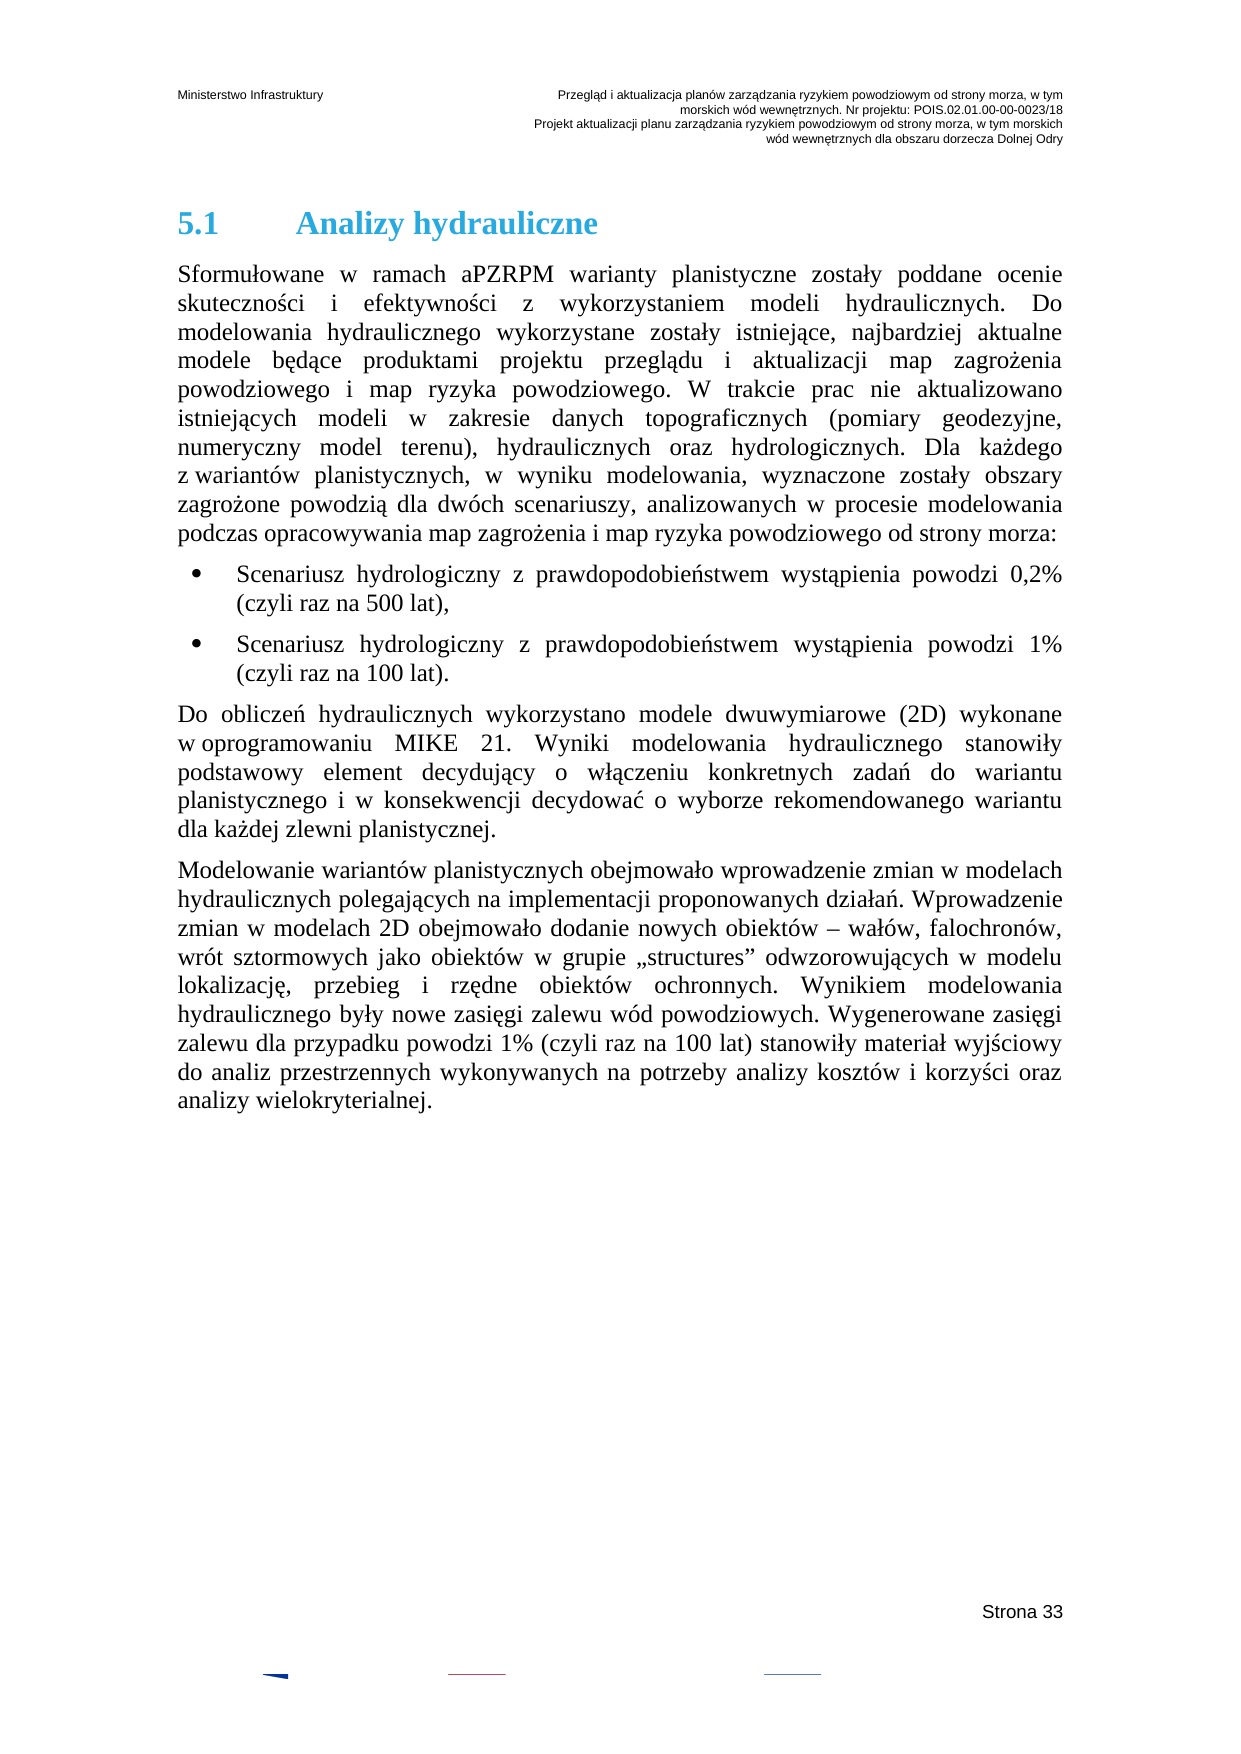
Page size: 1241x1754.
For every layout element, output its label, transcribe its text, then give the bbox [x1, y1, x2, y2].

picture [250, 1674, 834, 1691]
text Do obliczeń hydraulicznych wykorzystano modele dwuwymiarowe (2D) wykonane w oprogramowaniu MIKE 21. Wyniki modelowania hydraulicznego stanowiły podstawowy element decydujący o włączeniu konkretnych zadań do wariantu planistycznego i w konsekwencji decydować o wyborze rekomendowanego wariantu dla każdej zlewni planistycznej. [177, 699, 1063, 843]
list Analizy hydrauliczne [177, 203, 1063, 241]
list Scenariusz hydrologiczny z prawdopodobieństwem wystąpienia powodzi 0,2% (czyli raz na 500 lat), [192, 559, 1063, 617]
list Scenariusz hydrologiczny z prawdopodobieństwem wystąpienia powodzi 1% (czyli raz na 100 lat). [192, 629, 1063, 687]
text Modelowanie wariantów planistycznych obejmowało wprowadzenie zmian w modelach hydraulicznych polegających na implementacji proponowanych działań. Wprowadzenie zmian w modelach 2D obejmowało dodanie nowych obiektów – wałów, falochronów, wrót sztormowych jako obiektów w grupie „structures” odwzorowujących w modelu lokalizację, przebieg i rzędne obiektów ochronnych. Wynikiem modelowania hydraulicznego były nowe zasięgi zalewu wód powodziowych. Wygenerowane zasięgi zalewu dla przypadku powodzi 1% (czyli raz na 100 lat) stanowiły materiał wyjściowy do analiz przestrzennych wykonywanych na potrzeby analizy kosztów i korzyści oraz analizy wielokryterialnej. [177, 855, 1063, 1114]
text Sformułowane w ramach aPZRPM warianty planistyczne zostały poddane ocenie skuteczności i efektywności z wykorzystaniem modeli hydraulicznych. Do modelowania hydraulicznego wykorzystane zostały istniejące, najbardziej aktualne modele będące produktami projektu przeglądu i aktualizacji map zagrożenia powodziowego i map ryzyka powodziowego. W trakcie prac nie aktualizowano istniejących modeli w zakresie danych topograficznych (pomiary geodezyjne, numeryczny model terenu), hydraulicznych oraz hydrologicznych. Dla każdego z wariantów planistycznych, w wyniku modelowania, wyznaczone zostały obszary zagrożone powodzią dla dwóch scenariuszy, analizowanych w procesie modelowania podczas opracowywania map zagrożenia i map ryzyka powodziowego od strony morza: [177, 259, 1063, 547]
